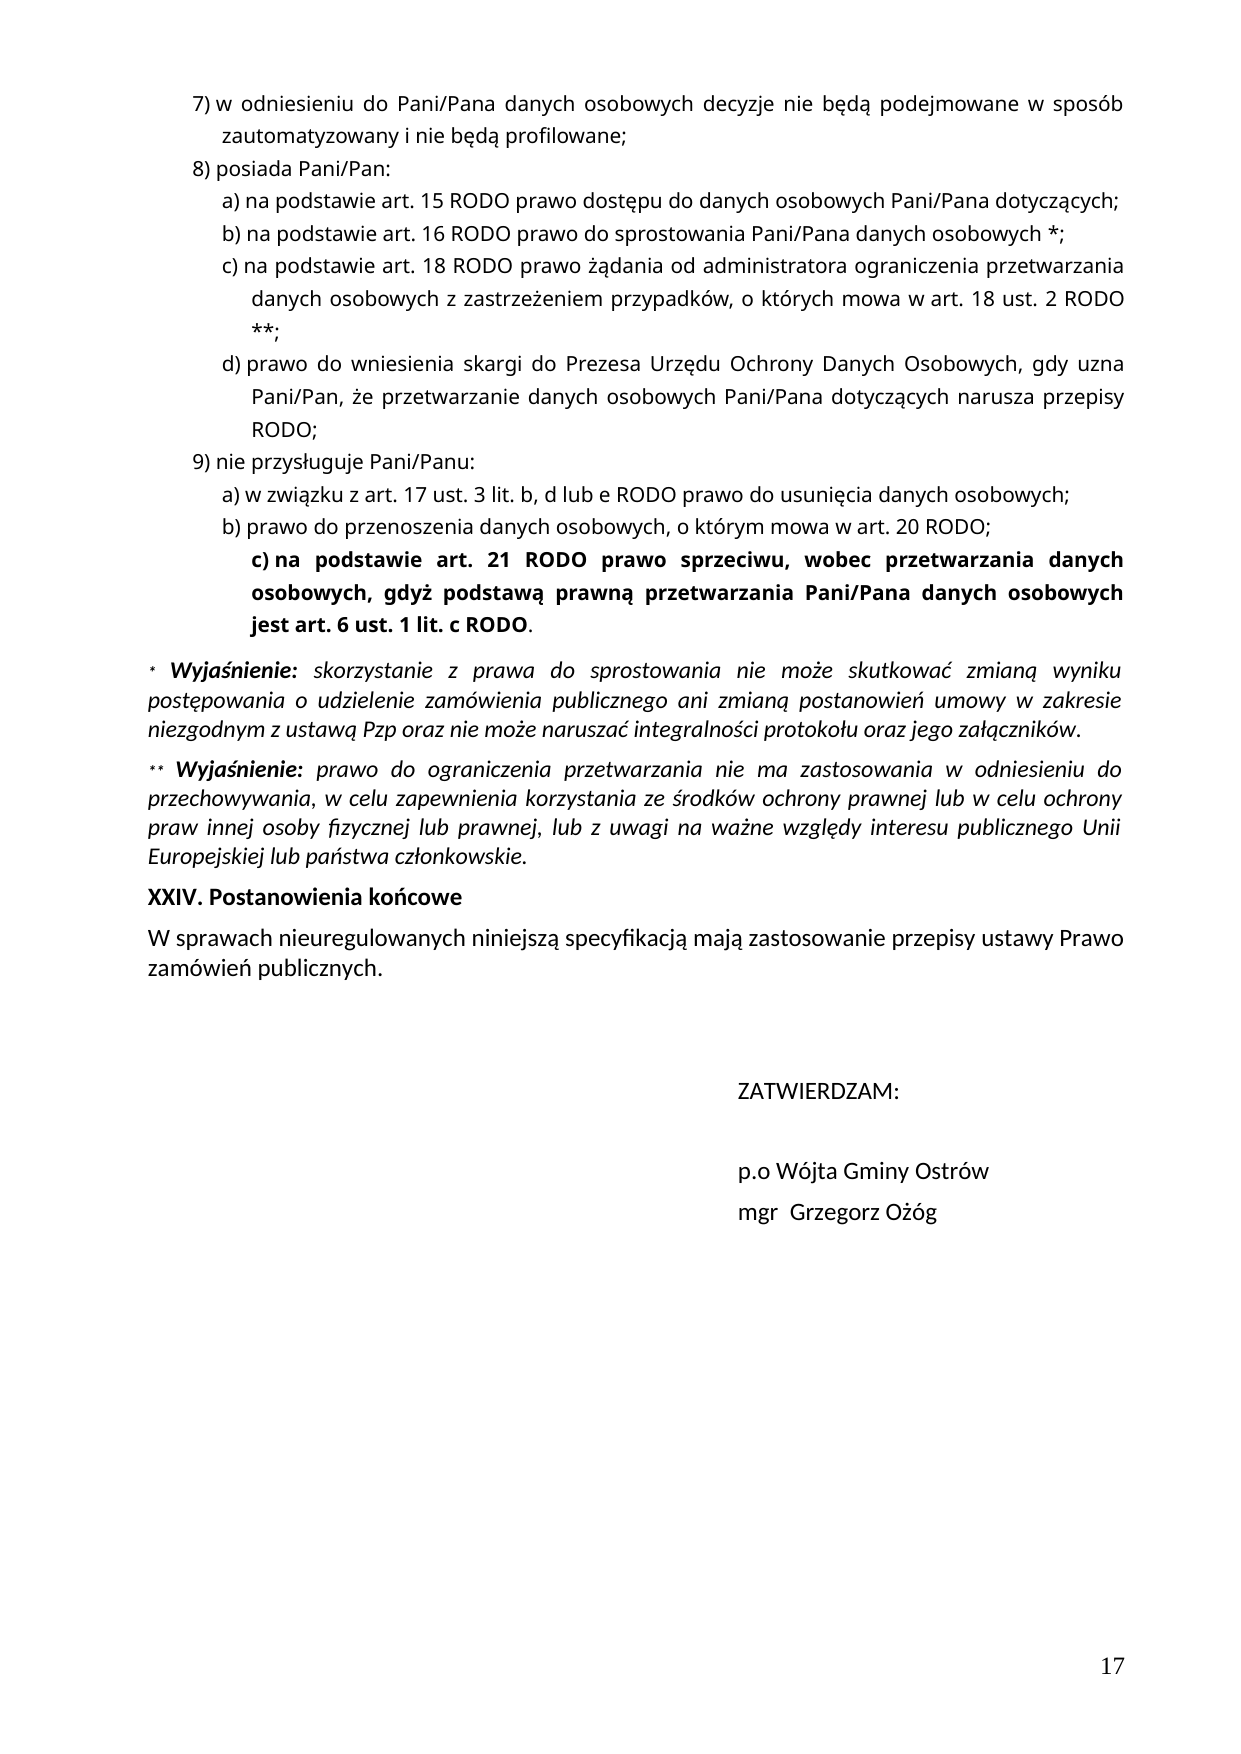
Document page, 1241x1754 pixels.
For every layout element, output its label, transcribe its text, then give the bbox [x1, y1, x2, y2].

list a) na podstawie art. 15 RODO prawo dostępu do danych osobowych Pani/Pana dotyczących; [222, 186, 1125, 215]
text ZATWIERDZAM: [148, 1075, 1125, 1106]
text p.o Wójta Gminy Ostrów [148, 1156, 1125, 1186]
list b) na podstawie art. 16 RODO prawo do sprostowania Pani/Pana danych osobowych *; [222, 219, 1125, 247]
list 8) posiada Pani/Pan: [192, 154, 1125, 182]
text W sprawach nieuregulowanych niniejszą specyfikacją mają zastosowanie przepisy ustawy Prawo zamówień publicznych. [148, 922, 1125, 983]
list c) na podstawie art. 21 RODO prawo sprzeciwu, wobec przetwarzania danych osobowych, gdyż podstawą prawną przetwarzania Pani/Pana danych osobowych jest art. 6 ust. 1 lit. c RODO. [251, 545, 1125, 639]
list 9) nie przysługuje Pani/Panu: [192, 447, 1125, 476]
text * Wyjaśnienie: skorzystanie z prawa do sprostowania nie może skutkować zmianą wyniku postępowania o udzielenie zamówienia publicznego ani zmianą postanowień umowy w zakresie niezgodnym z ustawą Pzp oraz nie może naruszać integralności protokołu oraz jego załączników. [148, 655, 1125, 743]
list b) prawo do przenoszenia danych osobowych, o którym mowa w art. 20 RODO; [222, 512, 1125, 541]
list a) w związku z art. 17 ust. 3 lit. b, d lub e RODO prawo do usunięcia danych osobowych; [222, 480, 1125, 508]
list d) prawo do wniesienia skargi do Prezesa Urzędu Ochrony Danych Osobowych, gdy uzna Pani/Pan, że przetwarzanie danych osobowych Pani/Pana dotyczących narusza przepisy RODO; [222, 349, 1125, 443]
list c) na podstawie art. 18 RODO prawo żądania od administratora ograniczenia przetwarzania danych osobowych z zastrzeżeniem przypadków, o których mowa w art. 18 ust. 2 RODO **; [222, 252, 1125, 345]
list 7) w odniesieniu do Pani/Pana danych osobowych decyzje nie będą podejmowane w sposób zautomatyzowany i nie będą profilowane; [192, 89, 1125, 150]
text XXIV. Postanowienia końcowe [148, 881, 1125, 912]
text mgr Grzegorz Ożóg [148, 1196, 1125, 1227]
text ** Wyjaśnienie: prawo do ograniczenia przetwarzania nie ma zastosowania w odniesieniu do przechowywania, w celu zapewnienia korzystania ze środków ochrony prawnej lub w celu ochrony praw innej osoby fizycznej lub prawnej, lub z uwagi na ważne względy interesu publicznego Unii Europejskiej lub państwa członkowskie. [148, 754, 1125, 871]
